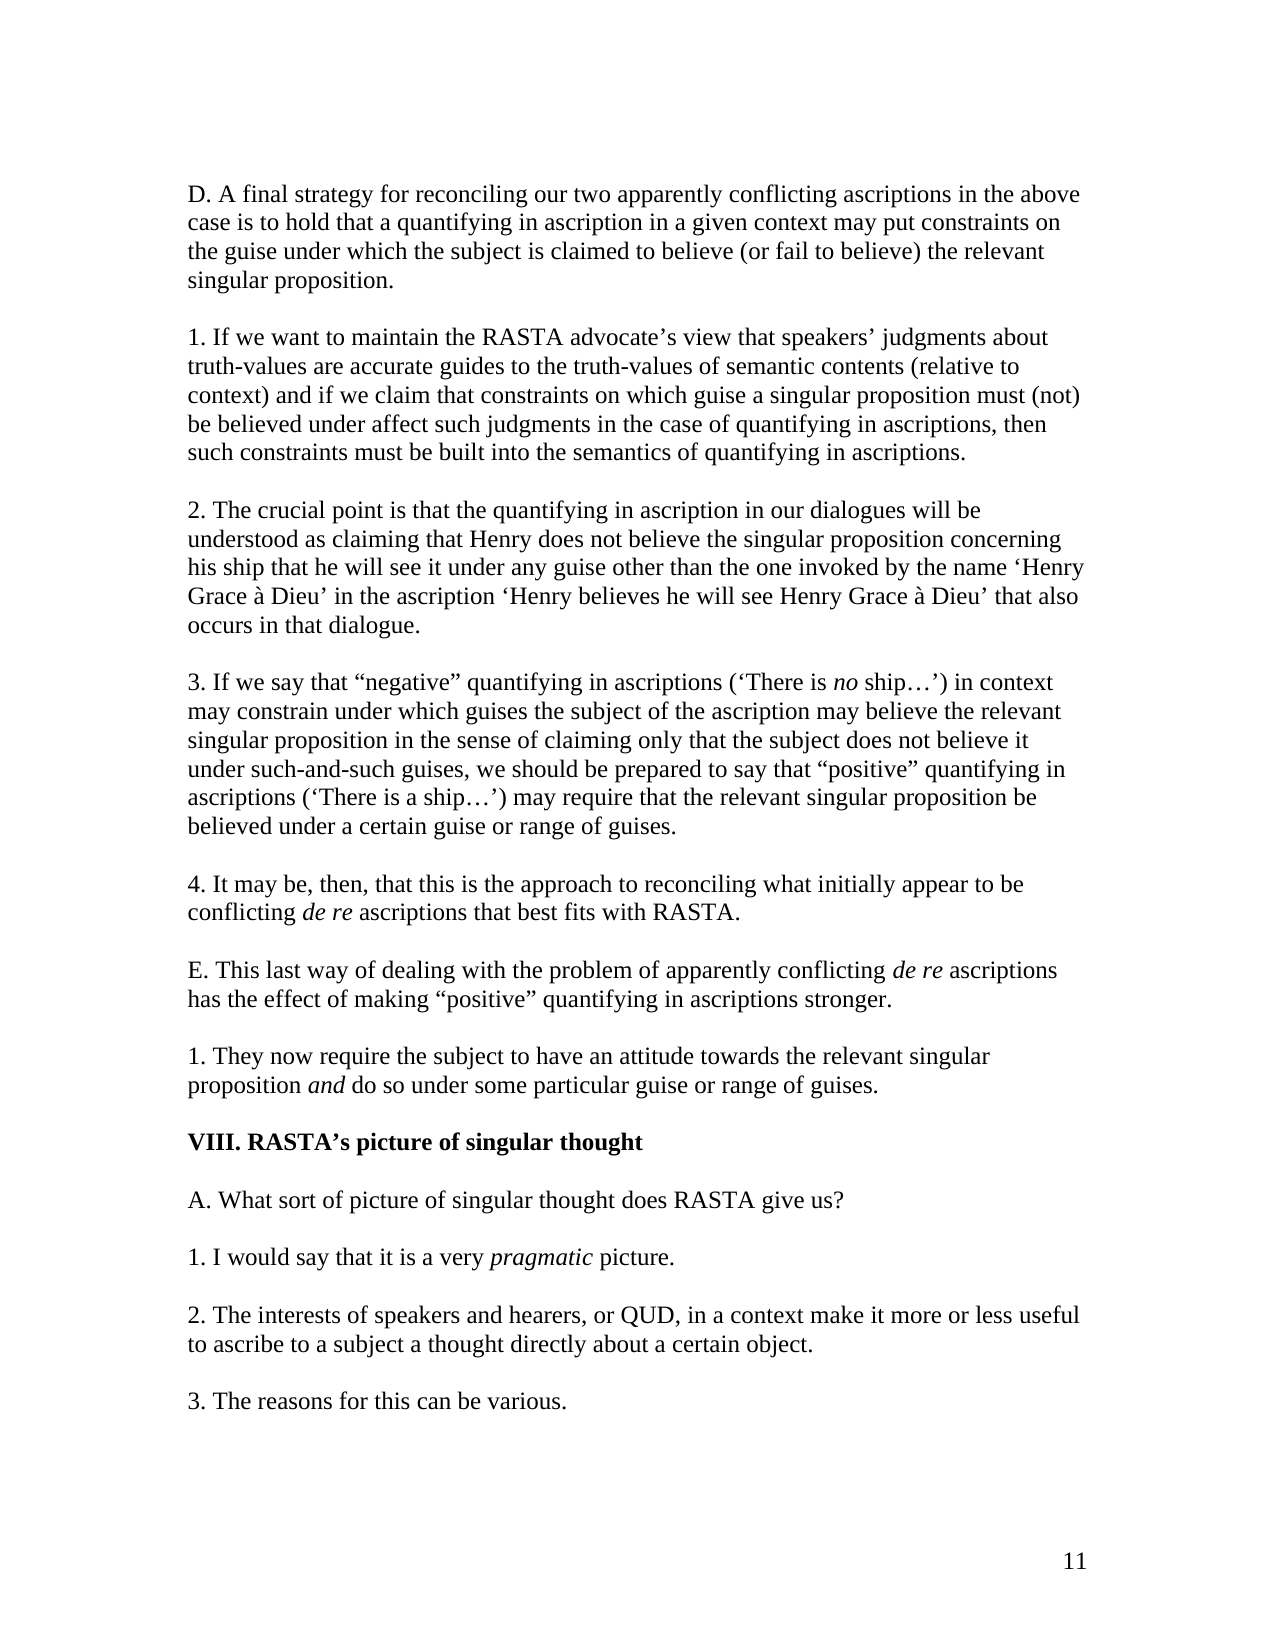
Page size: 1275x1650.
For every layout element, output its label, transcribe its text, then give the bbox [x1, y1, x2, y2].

text 4. It may be, then, that this is the approach to reconciling what initially appear to be conflicting de re ascriptions that best fits with RASTA. [187, 869, 1087, 926]
text 2. The crucial point is that the quantifying in ascription in our dialogues will be understood as claiming that Henry does not believe the singular proposition concerning his ship that he will see it under any guise other than the one invoked by the name ‘Henry Grace à Dieu’ in the ascription ‘Henry believes he will see Henry Grace à Dieu’ that also occurs in that dialogue. [187, 495, 1087, 639]
text A. What sort of picture of singular thought does RASTA give us? [187, 1185, 1087, 1214]
text VIII. RASTA’s picture of singular thought [187, 1127, 1087, 1156]
text 2. The interests of speakers and hearers, or QUD, in a context make it more or less useful to ascribe to a subject a thought directly about a certain object. [187, 1300, 1087, 1357]
text E. This last way of dealing with the problem of apparently conflicting de re ascriptions has the effect of making “positive” quantifying in ascriptions stronger. [187, 955, 1087, 1012]
text D. A final strategy for reconciling our two apparently conflicting ascriptions in the above case is to hold that a quantifying in ascription in a given context may put constraints on the guise under which the subject is claimed to believe (or fail to believe) the relevant singular proposition. [187, 179, 1087, 294]
text 3. If we say that “negative” quantifying in ascriptions (‘There is no ship…’) in context may constrain under which guises the subject of the ascription may believe the relevant singular proposition in the sense of claiming only that the subject does not believe it under such-and-such guises, we should be prepared to say that “positive” quantifying in ascriptions (‘There is a ship…’) may require that the relevant singular proposition be believed under a certain guise or range of guises. [187, 667, 1087, 840]
text 1. I would say that it is a very pragmatic picture. [187, 1242, 1087, 1271]
text 3. The reasons for this can be various. [187, 1386, 1087, 1415]
text 1. They now require the subject to have an attitude towards the relevant singular proposition and do so under some particular guise or range of guises. [187, 1041, 1087, 1099]
text 1. If we want to maintain the RASTA advocate’s view that speakers’ judgments about truth-values are accurate guides to the truth-values of semantic contents (relative to context) and if we claim that constraints on which guise a singular proposition must (not) be believed under affect such judgments in the case of quantifying in ascriptions, then such constraints must be built into the semantics of quantifying in ascriptions. [187, 322, 1087, 466]
